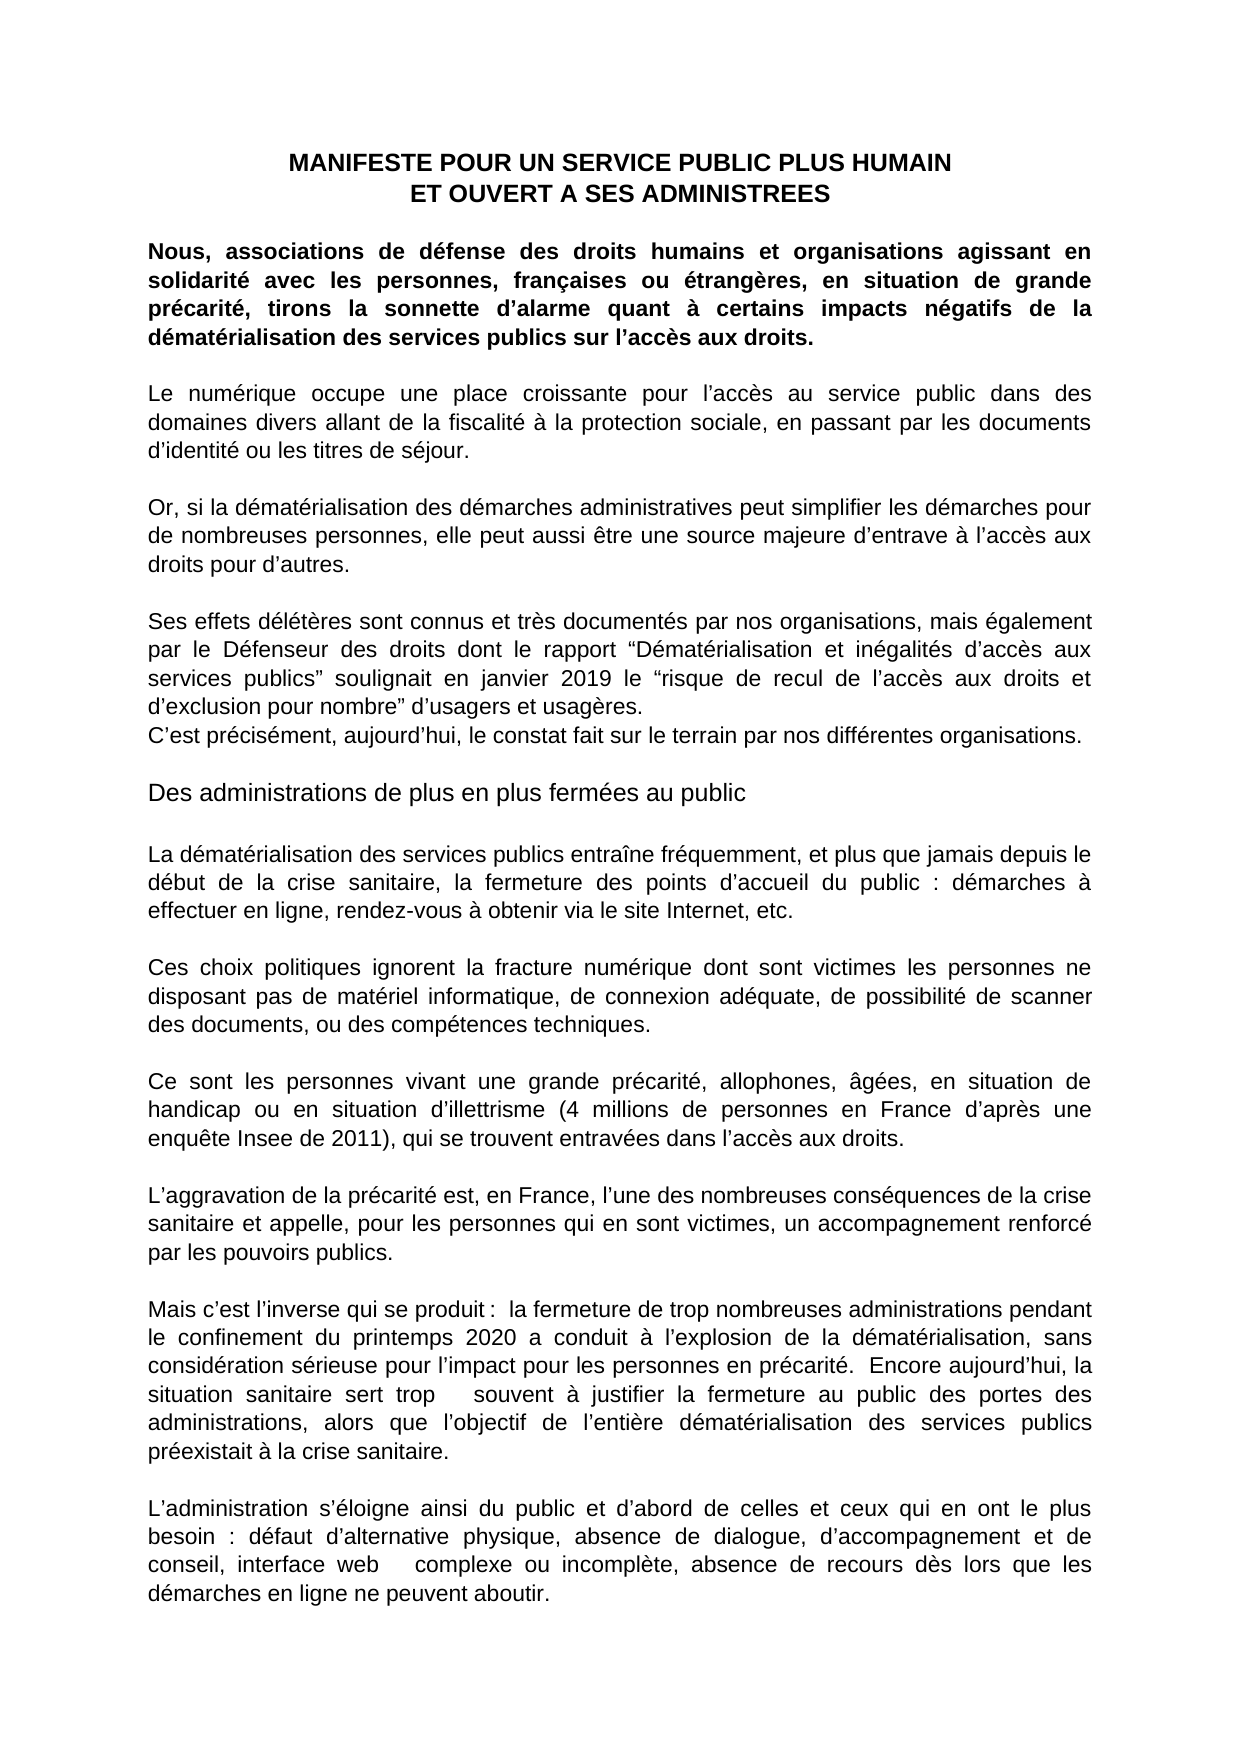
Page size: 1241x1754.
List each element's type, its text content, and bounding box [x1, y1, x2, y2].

subtitle ET OUVERT A SES ADMINISTREES [148, 179, 1093, 207]
text Or, si la dématérialisation des démarches administratives peut simplifier les démarches pour de nombreuses personnes, elle peut aussi être une source majeure d’entrave à l’accès aux droits pour d’autres. [148, 494, 1093, 577]
text L’aggravation de la précarité est, en France, l’une des nombreuses conséquences de la crise sanitaire et appelle, pour les personnes qui en sont victimes, un accompagnement renforcé par les pouvoirs publics. [148, 1182, 1093, 1265]
text Mais c’est l’inverse qui se produit : la fermeture de trop nombreuses administrations pendant le confinement du printemps 2020 a conduit à l’explosion de la dématérialisation, sans considération sérieuse pour l’impact pour les personnes en précarité. Encore aujourd’hui, la situation sanitaire sert trop souvent à justifier la fermeture au public des portes des administrations, alors que l’objectif de l’entière dématérialisation des services publics préexistait à la crise sanitaire. [148, 1296, 1093, 1464]
text Ces choix politiques ignorent la fracture numérique dont sont victimes les personnes ne disposant pas de matériel informatique, de connexion adéquate, de possibilité de scanner des documents, ou des compétences techniques. [148, 954, 1093, 1037]
text Nous, associations de défense des droits humains et organisations agissant en solidarité avec les personnes, françaises ou étrangères, en situation de grande précarité, tirons la sonnette d’alarme quant à certains impacts négatifs de la dématérialisation des services publics sur l’accès aux droits. [148, 238, 1093, 350]
text L’administration s’éloigne ainsi du public et d’abord de celles et ceux qui en ont le plus besoin : défaut d’alternative physique, absence de dialogue, d’accompagnement et de conseil, interface web complexe ou incomplète, absence de recours dès lors que les démarches en ligne ne peuvent aboutir. [148, 1494, 1093, 1606]
text Le numérique occupe une place croissante pour l’accès au service public dans des domaines divers allant de la fiscalité à la protection sociale, en passant par les documents d’identité ou les titres de séjour. [148, 380, 1093, 463]
text Ses effets délétères sont connus et très documentés par nos organisations, mais également par le Défenseur des droits dont le rapport “Dématérialisation et inégalités d’accès aux services publics” soulignait en janvier 2019 le “risque de recul de l’accès aux droits et d’exclusion pour nombre” d’usagers et usagères. [148, 608, 1093, 719]
text La dématérialisation des services publics entraîne fréquemment, et plus que jamais depuis le début de la crise sanitaire, la fermeture des points d’accueil du public : démarches à effectuer en ligne, rendez-vous à obtenir via le site Internet, etc. [148, 841, 1093, 924]
subtitle MANIFESTE POUR UN SERVICE PUBLIC PLUS HUMAIN [148, 148, 1093, 176]
subtitle Des administrations de plus en plus fermées au public [148, 778, 1093, 807]
text Ce sont les personnes vivant une grande précarité, allophones, âgées, en situation de handicap ou en situation d’illettrisme (4 millions de personnes en France d’après une enquête Insee de 2011), qui se trouvent entravées dans l’accès aux droits. [148, 1068, 1093, 1151]
text C’est précisément, aujourd’hui, le constat fait sur le terrain par nos différentes organisations. [148, 722, 1093, 748]
